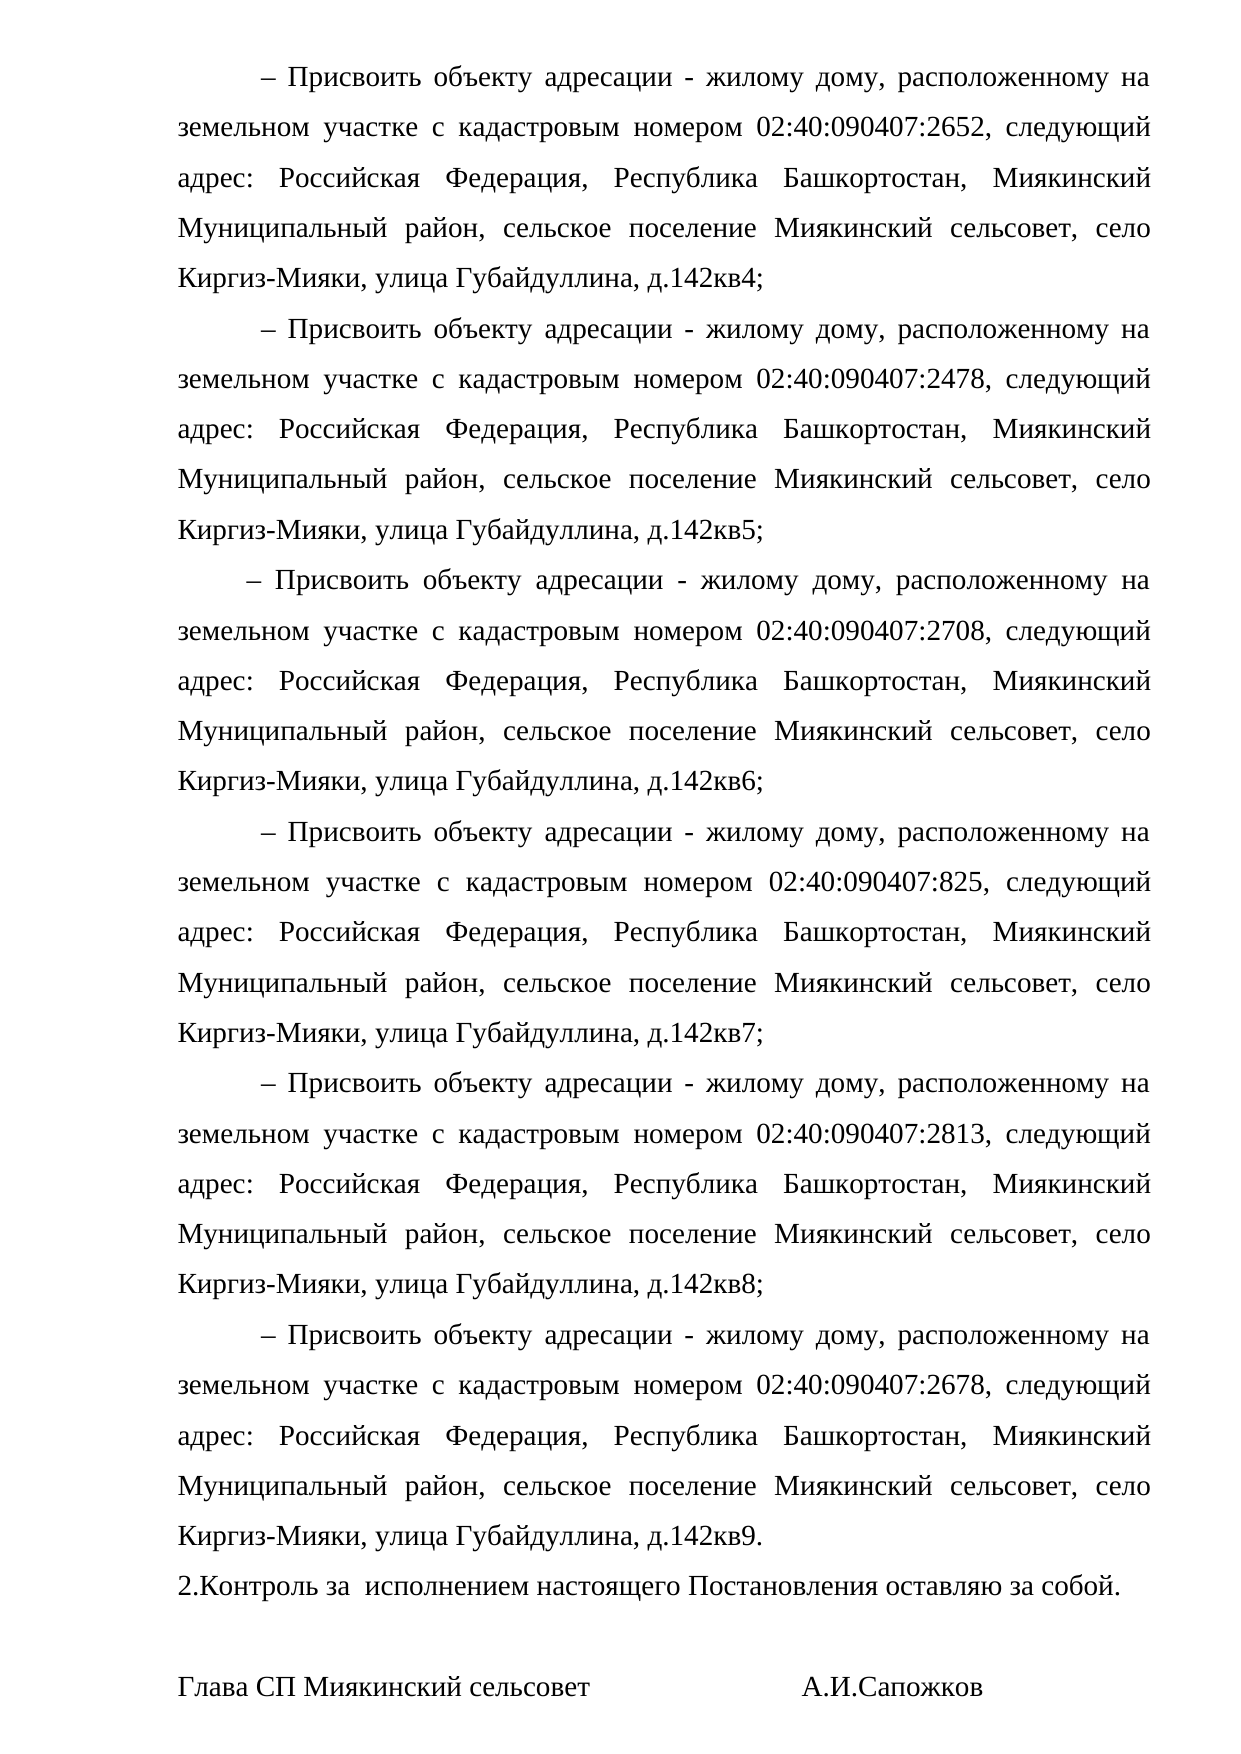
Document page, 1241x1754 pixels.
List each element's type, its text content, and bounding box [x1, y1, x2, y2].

text – Присвоить объекту адресации - жилому дому, расположенному на земельном участке с кадастровым номером 02:40:090407:2678, следующий адрес: Российская Федерация, Республика Башкортостан, Миякинский Муниципальный район, сельское поселение Миякинский сельсовет, село Киргиз-Мияки, улица Губайдуллина, д.142кв9. [177, 1317, 1152, 1552]
text – Присвоить объекту адресации - жилому дому, расположенному на земельном участке с кадастровым номером 02:40:090407:2813, следующий адрес: Российская Федерация, Республика Башкортостан, Миякинский Муниципальный район, сельское поселение Миякинский сельсовет, село Киргиз-Мияки, улица Губайдуллина, д.142кв8; [177, 1065, 1152, 1300]
text – Присвоить объекту адресации - жилому дому, расположенному на земельном участке с кадастровым номером 02:40:090407:2652, следующий адрес: Российская Федерация, Республика Башкортостан, Миякинский Муниципальный район, сельское поселение Миякинский сельсовет, село Киргиз-Мияки, улица Губайдуллина, д.142кв4; [177, 59, 1152, 294]
text 2.Контроль за исполнением настоящего Постановления оставляю за собой. [177, 1568, 1152, 1602]
text – Присвоить объекту адресации - жилому дому, расположенному на земельном участке с кадастровым номером 02:40:090407:2478, следующий адрес: Российская Федерация, Республика Башкортостан, Миякинский Муниципальный район, сельское поселение Миякинский сельсовет, село Киргиз-Мияки, улица Губайдуллина, д.142кв5; [177, 311, 1152, 546]
text Глава СП Миякинский сельсовет А.И.Сапожков [177, 1669, 1152, 1703]
text – Присвоить объекту адресации - жилому дому, расположенному на земельном участке с кадастровым номером 02:40:090407:825, следующий адрес: Российская Федерация, Республика Башкортостан, Миякинский Муниципальный район, сельское поселение Миякинский сельсовет, село Киргиз-Мияки, улица Губайдуллина, д.142кв7; [177, 814, 1152, 1049]
text – Присвоить объекту адресации - жилому дому, расположенному на земельном участке с кадастровым номером 02:40:090407:2708, следующий адрес: Российская Федерация, Республика Башкортостан, Миякинский Муниципальный район, сельское поселение Миякинский сельсовет, село Киргиз-Мияки, улица Губайдуллина, д.142кв6; [177, 562, 1152, 797]
